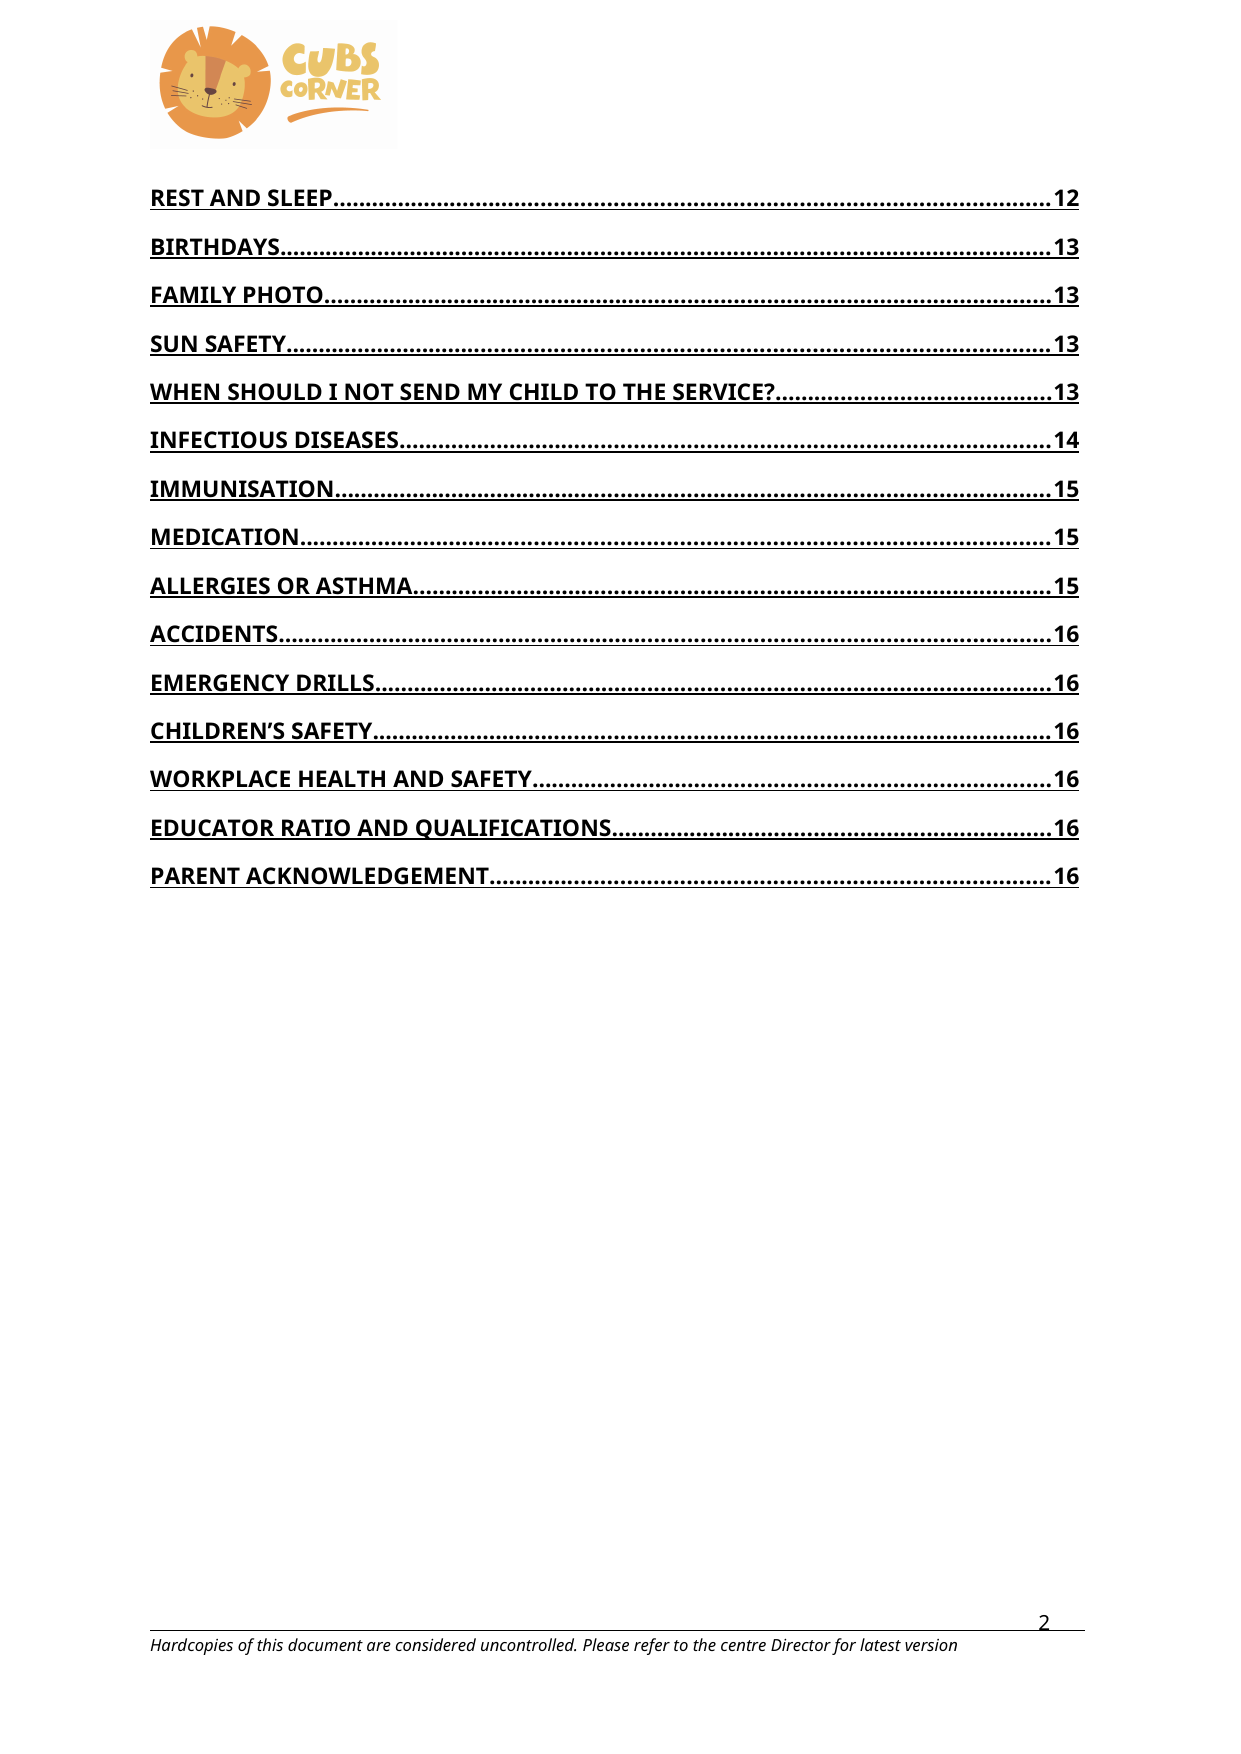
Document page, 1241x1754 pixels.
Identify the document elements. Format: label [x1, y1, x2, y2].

picture [150, 20, 398, 149]
